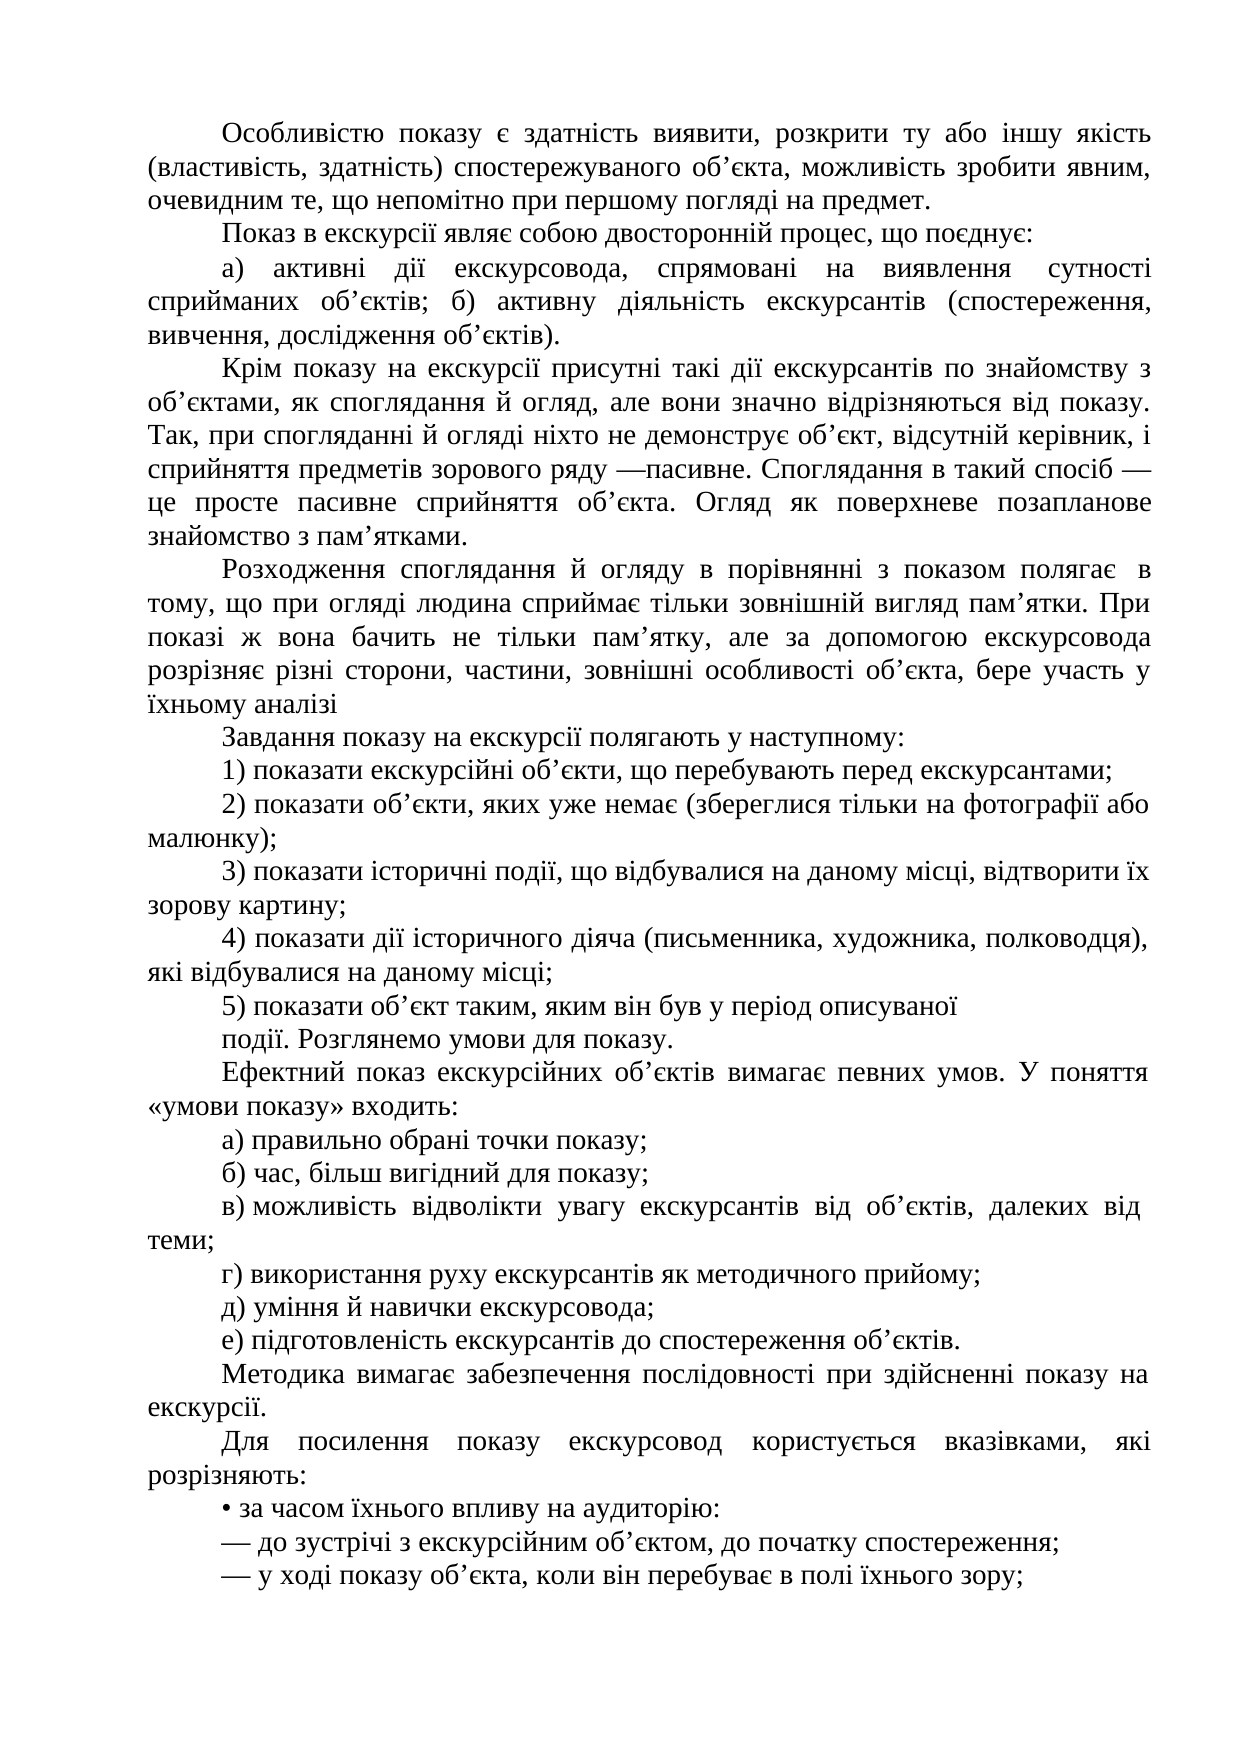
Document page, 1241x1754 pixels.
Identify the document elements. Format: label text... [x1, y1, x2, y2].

list показати об’єкти, яких уже немає (збереглися тільки на фотографії або малюнку); [147, 786, 1151, 853]
list до зустрічі з екскурсійним об’єктом, до початку спостереження; [221, 1524, 1184, 1558]
list показати об’єкт таким, яким він був у період описуваної події. Розглянемо умови для показу. [221, 988, 1032, 1055]
text Ефектний показ екскурсійних об’єктів вимагає певних умов. У поняття [221, 1055, 1184, 1088]
text Методика вимагає забезпечення послідовності при здійсненні показу на [221, 1356, 1184, 1390]
text е) підготовленість екскурсантів до спостереження об’єктів. [221, 1323, 1184, 1356]
list показати екскурсійні об’єкти, що перебувають перед екскурсантами; [221, 753, 1184, 786]
text Завдання показу на екскурсії полягають у наступному: [221, 719, 1184, 753]
list за часом їхнього впливу на аудиторію: [221, 1491, 1184, 1524]
text «умови показу» входить: [147, 1088, 1184, 1122]
text Особливістю показу є здатність виявити, розкрити ту або іншу якість (властивість, здатність) спостережуваного об’єкта, можливість зробити явним, очевидним те, що непомітно при першому погляді на предмет. [147, 115, 1152, 216]
text Крім показу на екскурсії присутні такі дії екскурсантів по знайомству з об’єктами, як споглядання й огляд, але вони значно відрізняються від показу. Так, при спогляданні й огляді ніхто не демонструє об’єкт, відсутній керівник, і сприйняття предметів зорового ряду —пасивне. Споглядання в такий спосіб — це просте пасивне сприйняття об’єкта. Огляд як поверхневе позапланове знайомство з пам’ятками. [147, 350, 1152, 552]
text теми; [147, 1222, 215, 1256]
text г) використання руху екскурсантів як методичного прийому; д) уміння й навички екскурсовода; [221, 1256, 983, 1323]
list у ході показу об’єкта, коли він перебуває в полі їхнього зору; [221, 1558, 1184, 1591]
text Розходження споглядання й огляду в порівнянні з показом полягає в тому, що при огляді людина сприймає тільки зовнішній вигляд пам’ятки. При показі ж вона бачить не тільки пам’ятку, але за допомогою екскурсовода розрізняє різні сторони, частини, зовнішні особливості об’єкта, бере участь у їхньому аналізі [147, 552, 1152, 719]
list показати дії історичного діяча (письменника, художника, полководця), які відбувалися на даному місці; [147, 921, 1151, 988]
text в) можливість відволікти увагу екскурсантів від об’єктів, далеких від [221, 1189, 1184, 1222]
text Показ в екскурсії являє собою двосторонній процес, що поєднує: [221, 216, 1184, 249]
list показати історичні події, що відбувалися на даному місці, відтворити їх зорову картину; [147, 853, 1152, 921]
text екскурсії. [147, 1390, 1184, 1423]
text а) правильно обрані точки показу; б) час, більш вигідний для показу; [221, 1122, 649, 1189]
text Для посилення показу екскурсовод користується вказівками, які розрізняють: [147, 1423, 1152, 1491]
text а) активні дії екскурсовода, спрямовані на виявлення сутності сприйманих об’єктів; б) активну діяльність екскурсантів (спостереження, вивчення, дослідження об’єктів). [147, 250, 1152, 350]
